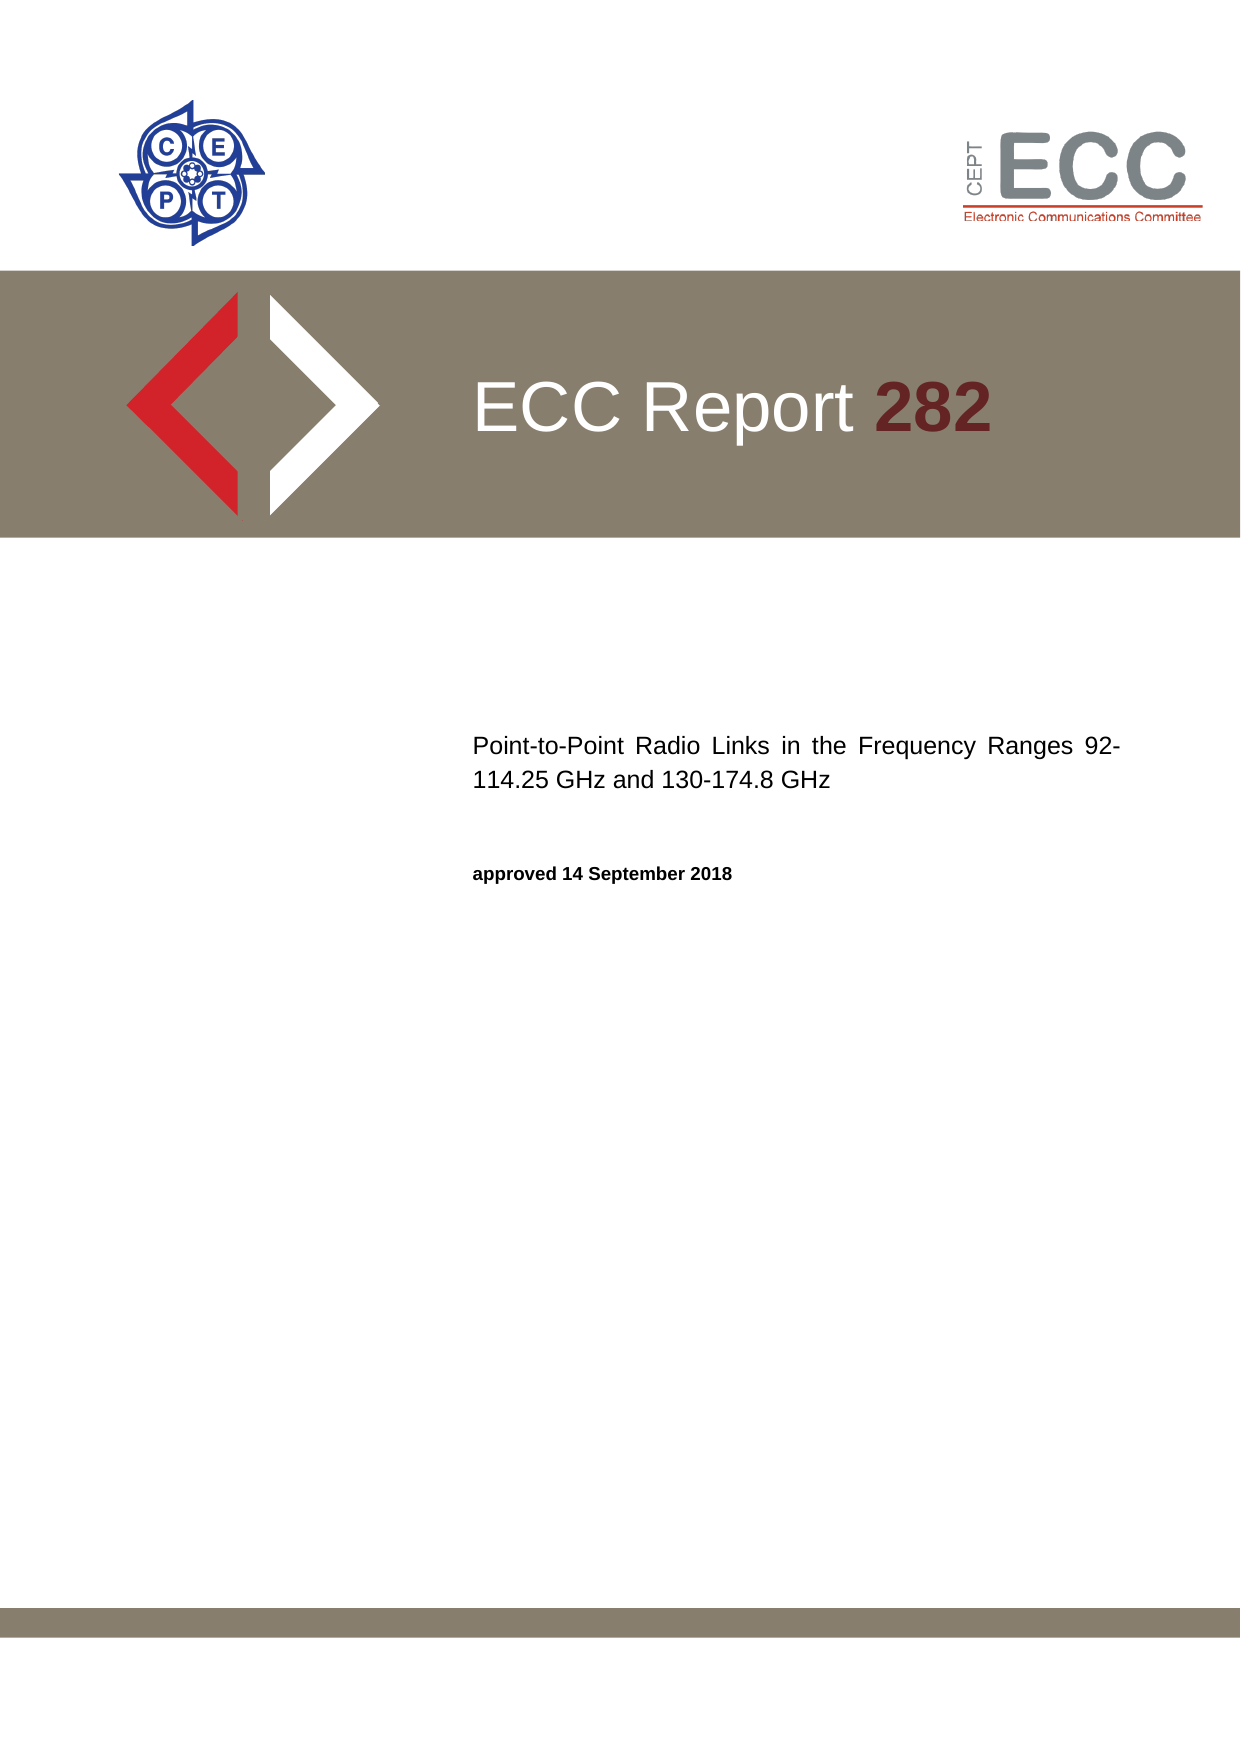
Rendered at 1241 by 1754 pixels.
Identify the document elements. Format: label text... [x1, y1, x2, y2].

text approved 14 September 2018 [472, 862, 1122, 884]
title Point-to-Point Radio Links in the Frequency Ranges 92-114.25 GHz and 130-174.8 GHz [472, 538, 1122, 794]
